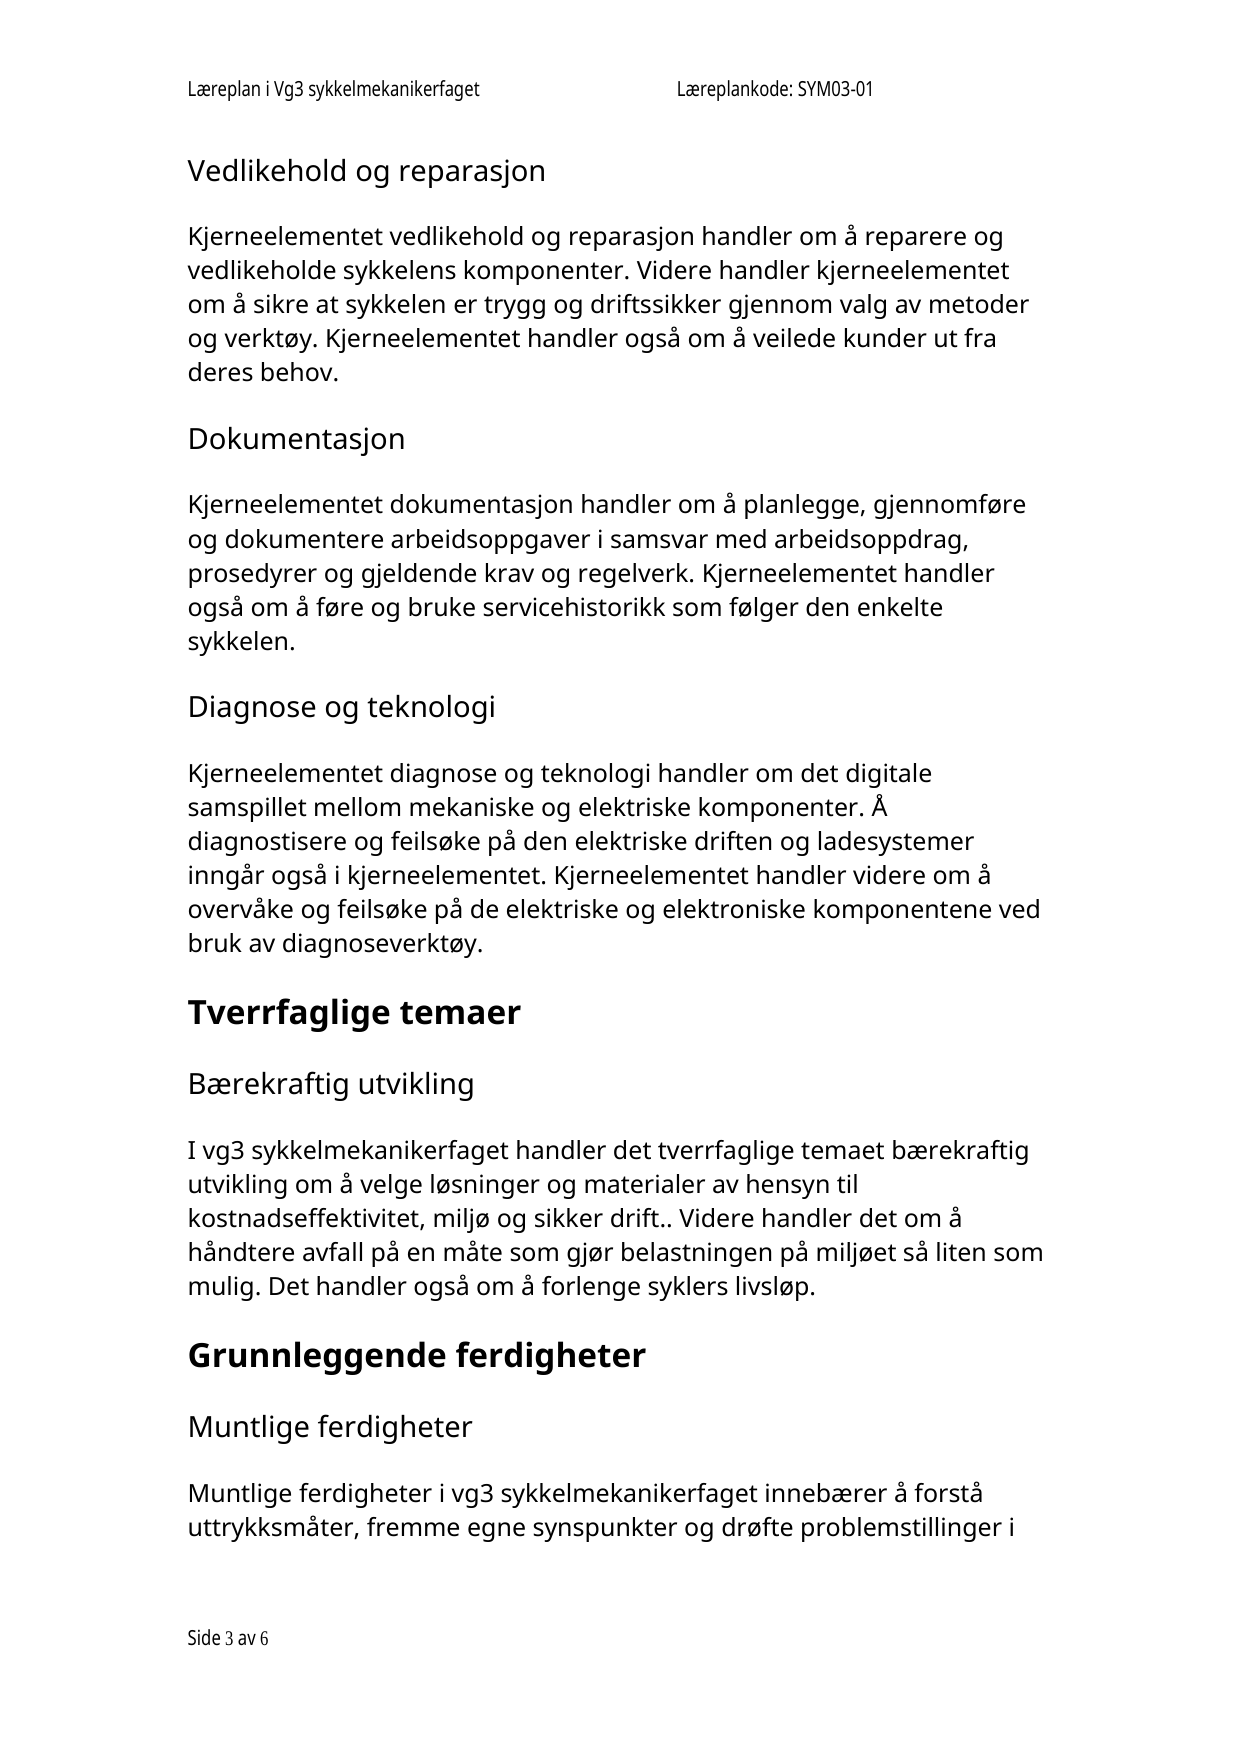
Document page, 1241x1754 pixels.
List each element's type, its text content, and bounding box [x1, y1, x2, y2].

subtitle Bærekraftig utvikling [187, 1064, 1053, 1103]
text Kjerneelementet vedlikehold og reparasjon handler om å reparere og vedlikeholde sykkelens komponenter. Videre handler kjerneelementet om å sikre at sykkelen er trygg og driftssikker gjennom valg av metoder og verktøy. Kjerneelementet handler også om å veilede kunder ut fra deres behov. [187, 219, 1053, 389]
subtitle Vedlikehold og reparasjon [187, 150, 1053, 190]
text I vg3 sykkelmekanikerfaget handler det tverrfaglige temaet bærekraftig utvikling om å velge løsninger og materialer av hensyn til kostnadseffektivitet, miljø og sikker drift.. Videre handler det om å håndtere avfall på en måte som gjør belastningen på miljøet så liten som mulig. Det handler også om å forlenge syklers livsløp. [187, 1132, 1053, 1303]
subtitle Grunnleggende ferdigheter [187, 1332, 1053, 1377]
subtitle Muntlige ferdigheter [187, 1407, 1053, 1446]
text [187, 1475, 1053, 1543]
text Kjerneelementet dokumentasjon handler om å planlegge, gjennomføre og dokumentere arbeidsoppgaver i samsvar med arbeidsoppdrag, prosedyrer og gjeldende krav og regelverk. Kjerneelementet handler også om å føre og bruke servicehistorikk som følger den enkelte sykkelen. [187, 487, 1053, 657]
text Kjerneelementet diagnose og teknologi handler om det digitale samspillet mellom mekaniske og elektriske komponenter. Å diagnostisere og feilsøke på den elektriske driften og ladesystemer inngår også i kjerneelementet. Kjerneelementet handler videre om å overvåke og feilsøke på de elektriske og elektroniske komponentene ved bruk av diagnoseverktøy. [187, 756, 1053, 960]
subtitle Diagnose og teknologi [187, 687, 1053, 726]
subtitle Dokumentasjon [187, 418, 1053, 458]
subtitle Tverrfaglige temaer [187, 989, 1053, 1034]
